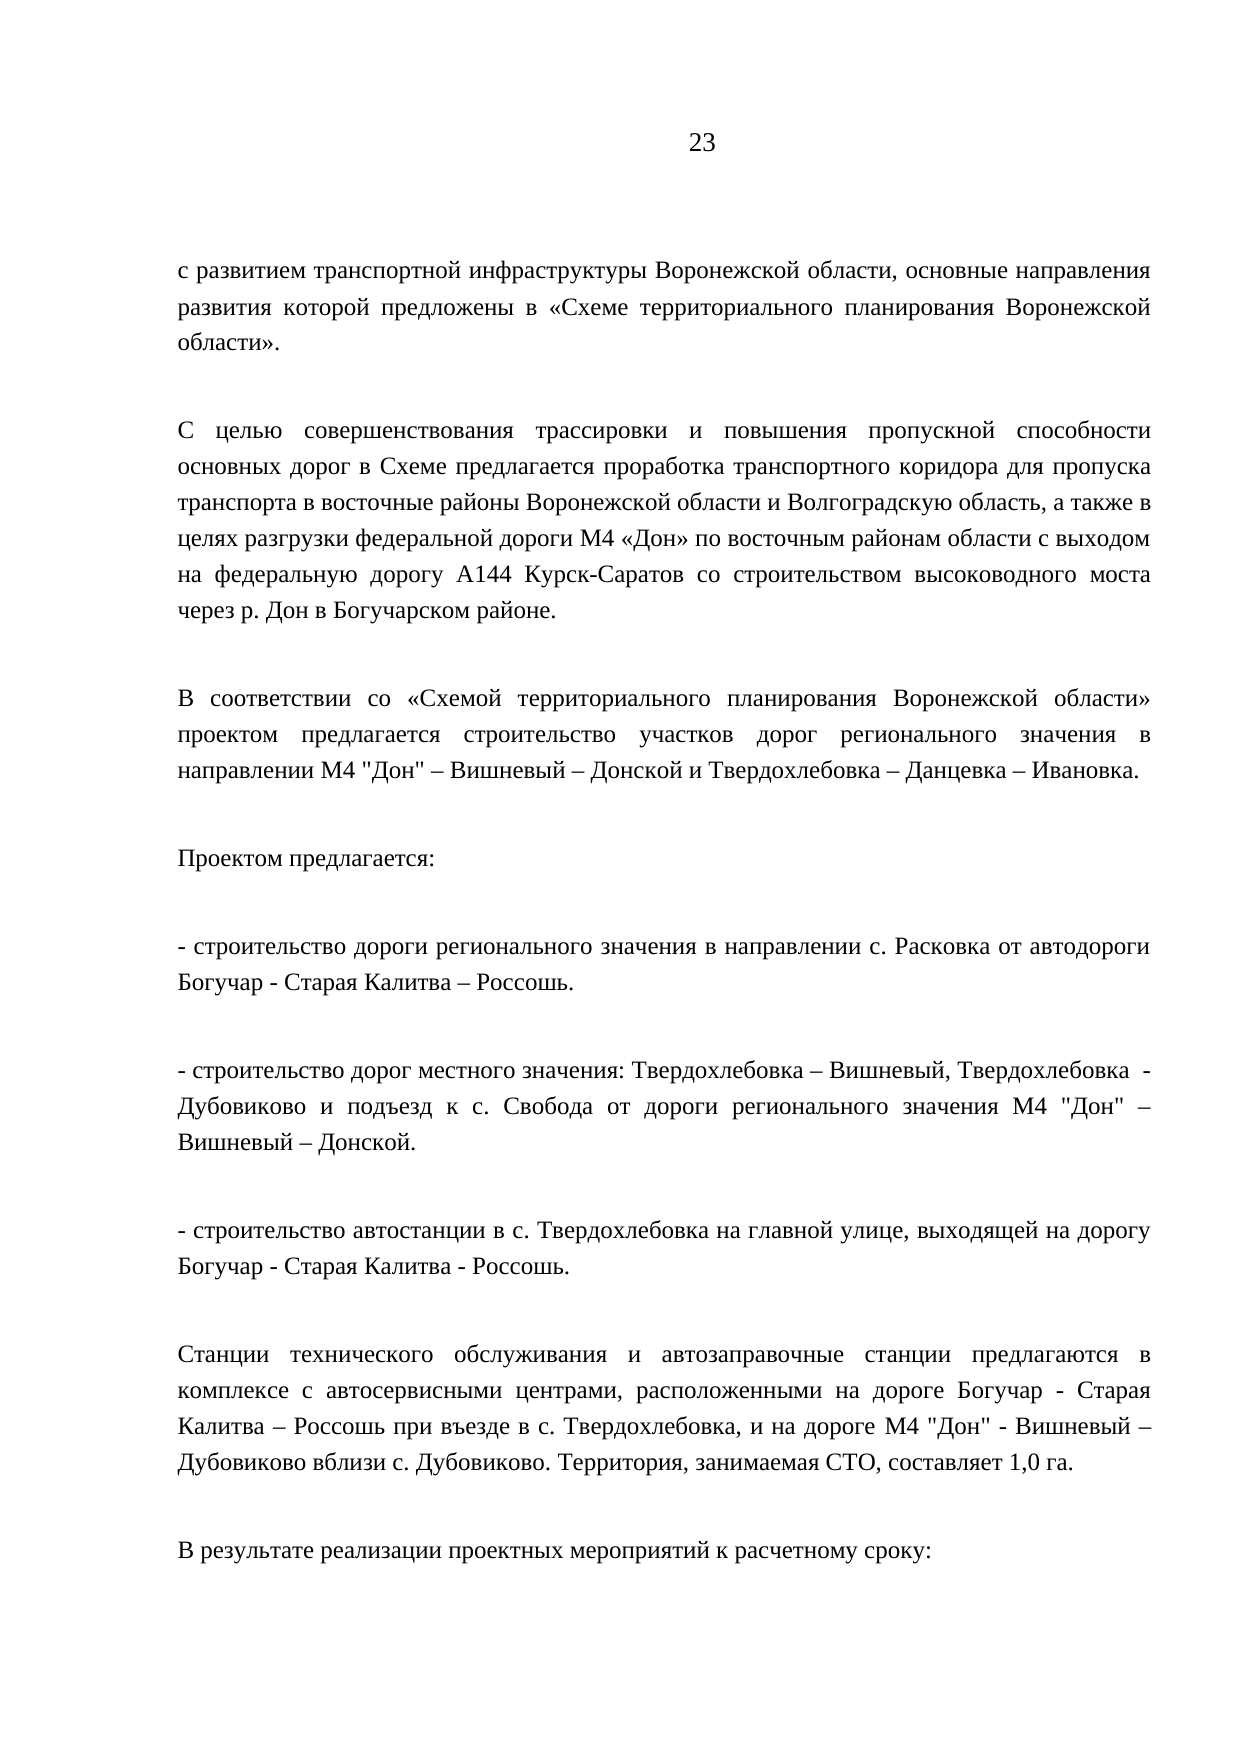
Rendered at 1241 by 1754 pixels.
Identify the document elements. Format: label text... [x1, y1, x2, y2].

text - строительство дороги регионального значения в направлении с. Расковка от автодороги Богучар - Старая Калитва – Россошь. [177, 931, 1152, 996]
text - строительство дорог местного значения: Твердохлебовка – Вишневый, Твердохлебовка - Дубовиково и подъезд к с. Свобода от дороги регионального значения М4 "Дон" – Вишневый – Донской. [177, 1055, 1152, 1156]
text В результате реализации проектных мероприятий к расчетному сроку: [177, 1535, 1152, 1563]
text Проектом предлагается: [177, 843, 1152, 872]
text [177, 256, 1152, 356]
text В соответствии со «Схемой территориального планирования Воронежской области» проектом предлагается строительство участков дорог регионального значения в направлении М4 "Дон" – Вишневый – Донской и Твердохлебовка – Данцевка – Ивановка. [177, 683, 1152, 784]
text - строительство автостанции в с. Твердохлебовка на главной улице, выходящей на дорогу Богучар - Старая Калитва - Россошь. [177, 1215, 1152, 1280]
text Станции технического обслуживания и автозаправочные станции предлагаются в комплексе с автосервисными центрами, расположенными на дороге Богучар - Старая Калитва – Россошь при въезде в с. Твердохлебовка, и на дороге М4 "Дон" - Вишневый – Дубовиково вблизи с. Дубовиково. Территория, занимаемая СТО, составляет . [177, 1339, 1152, 1476]
text С целью совершенствования трассировки и повышения пропускной способности основных дорог в Схеме предлагается проработка транспортного коридора для пропуска транспорта в восточные районы Воронежской области и Волгоградскую область, а также в целях разгрузки федеральной дороги М4 «Дон» по восточным районам области с выходом на федеральную дорогу А144 Курск-Саратов со строительством высоководного моста через р. Дон в Богучарском районе. [177, 416, 1152, 624]
